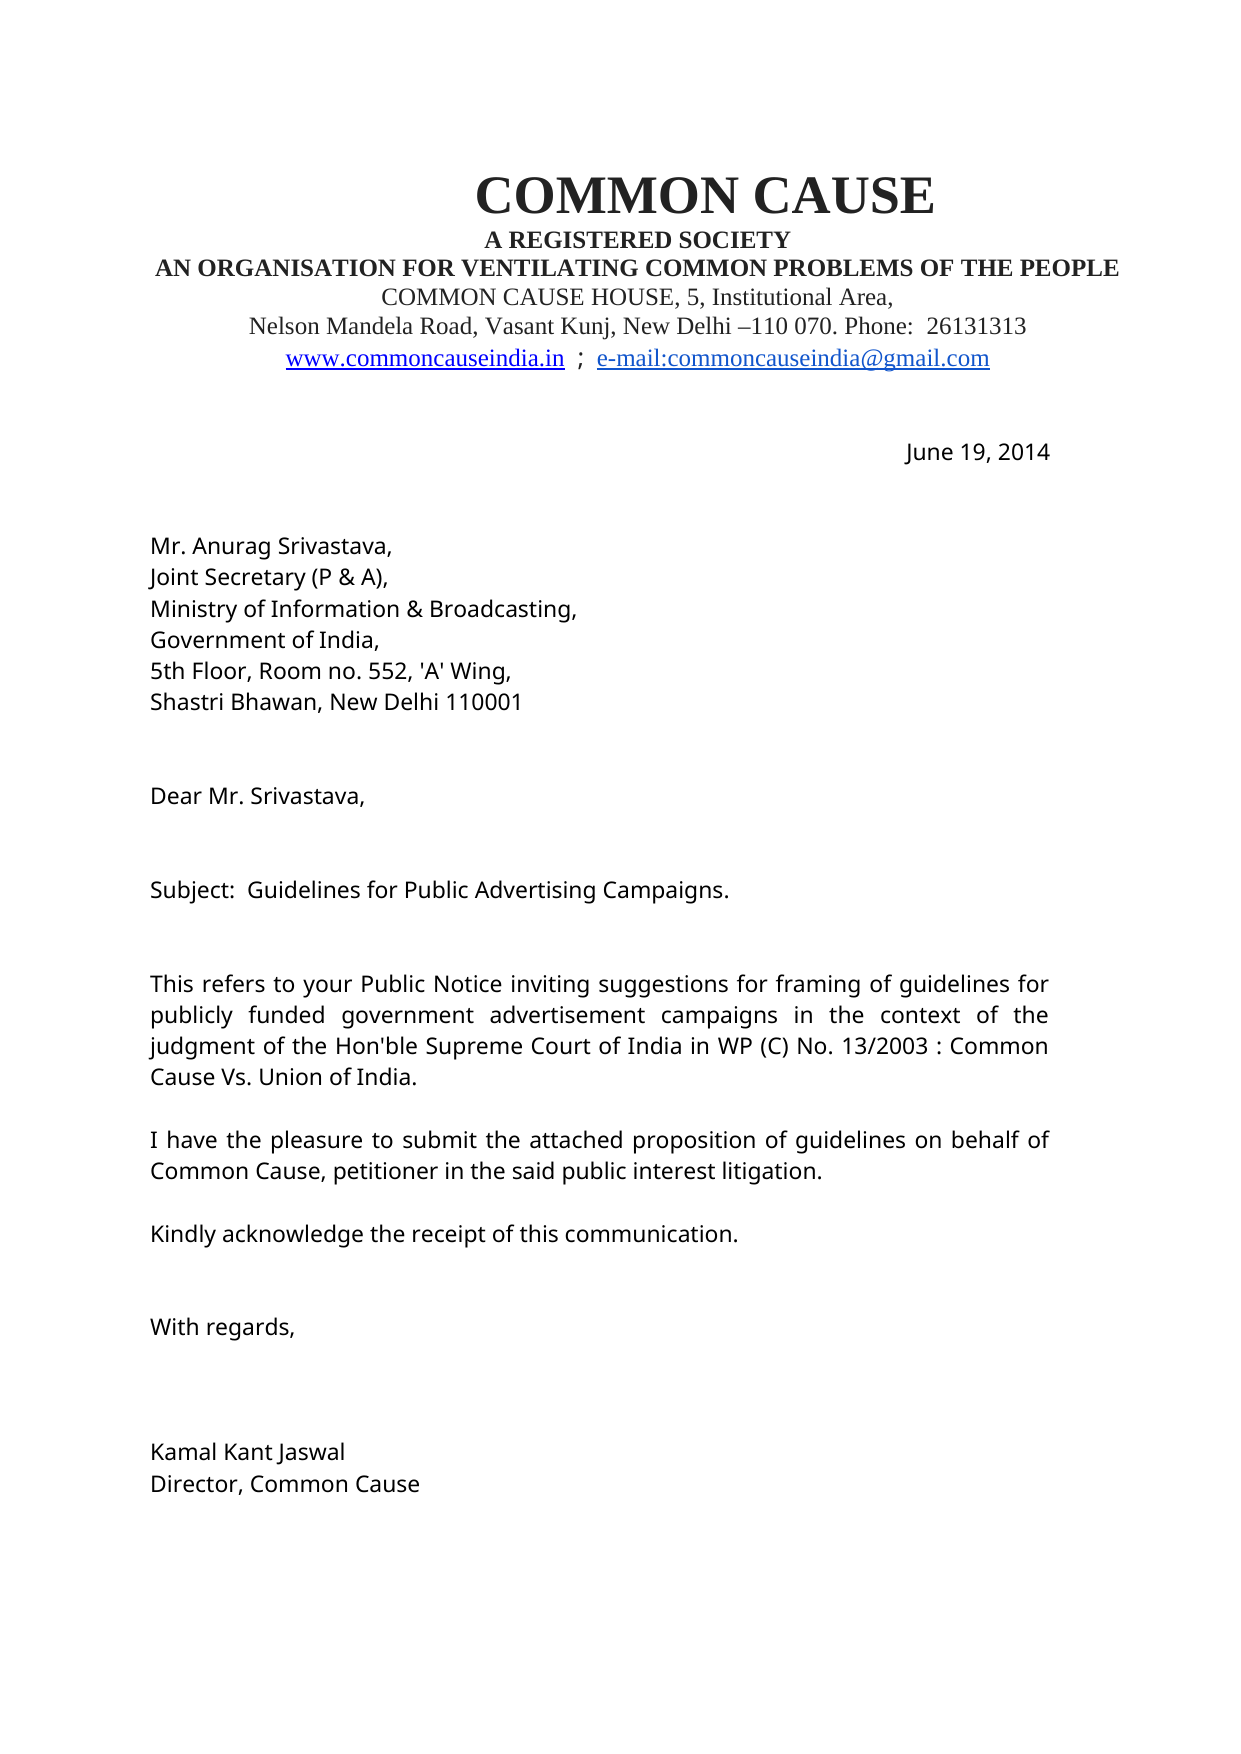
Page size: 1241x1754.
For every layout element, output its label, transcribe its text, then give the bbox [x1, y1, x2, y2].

text Subject: Guidelines for Public Advertising Campaigns. [150, 874, 1050, 905]
text Government of India, [150, 624, 1050, 655]
text With regards, [150, 1311, 1050, 1343]
text Mr. Anurag Srivastava, [150, 530, 1050, 561]
text Shastri Bhawan, New Delhi 110001 [150, 686, 1050, 718]
text Kindly acknowledge the receipt of this communication. [150, 1218, 1050, 1249]
text June 19, 2014 [150, 436, 1050, 468]
text I have the pleasure to submit the attached proposition of guidelines on behalf of Common Cause, petitioner in the said public interest litigation. [150, 1124, 1050, 1186]
text Nelson Mandela Road, Vasant Kunj, New Delhi –110 070. Phone: 26131313 [150, 311, 1125, 340]
text Kamal Kant Jaswal [150, 1436, 1050, 1468]
text 5th Floor, Room no. 552, 'A' Wing, [150, 655, 1050, 686]
text www.commoncauseindia.in ; e-mail:commoncauseindia@gmail.com [150, 340, 1125, 374]
text Joint Secretary (P & A), [150, 561, 1050, 593]
text A REGISTERED SOCIETY [150, 225, 1125, 253]
text COMMON CAUSE HOUSE, 5, Institutional Area, [150, 282, 1125, 311]
text Ministry of Information & Broadcasting, [150, 593, 1050, 624]
text AN ORGANISATION FOR VENTILATING COMMON PROBLEMS OF THE PEOPLE [150, 253, 1125, 282]
text COMMON CAUSE [150, 162, 1125, 225]
text This refers to your Public Notice inviting suggestions for framing of guidelines for publicly funded government advertisement campaigns in the context of the judgment of the Hon'ble Supreme Court of India in WP (C) No. 13/2003 : Common Cause Vs. Union of India. [150, 968, 1050, 1093]
text Director, Common Cause [150, 1468, 1050, 1499]
text Dear Mr. Srivastava, [150, 780, 1050, 811]
